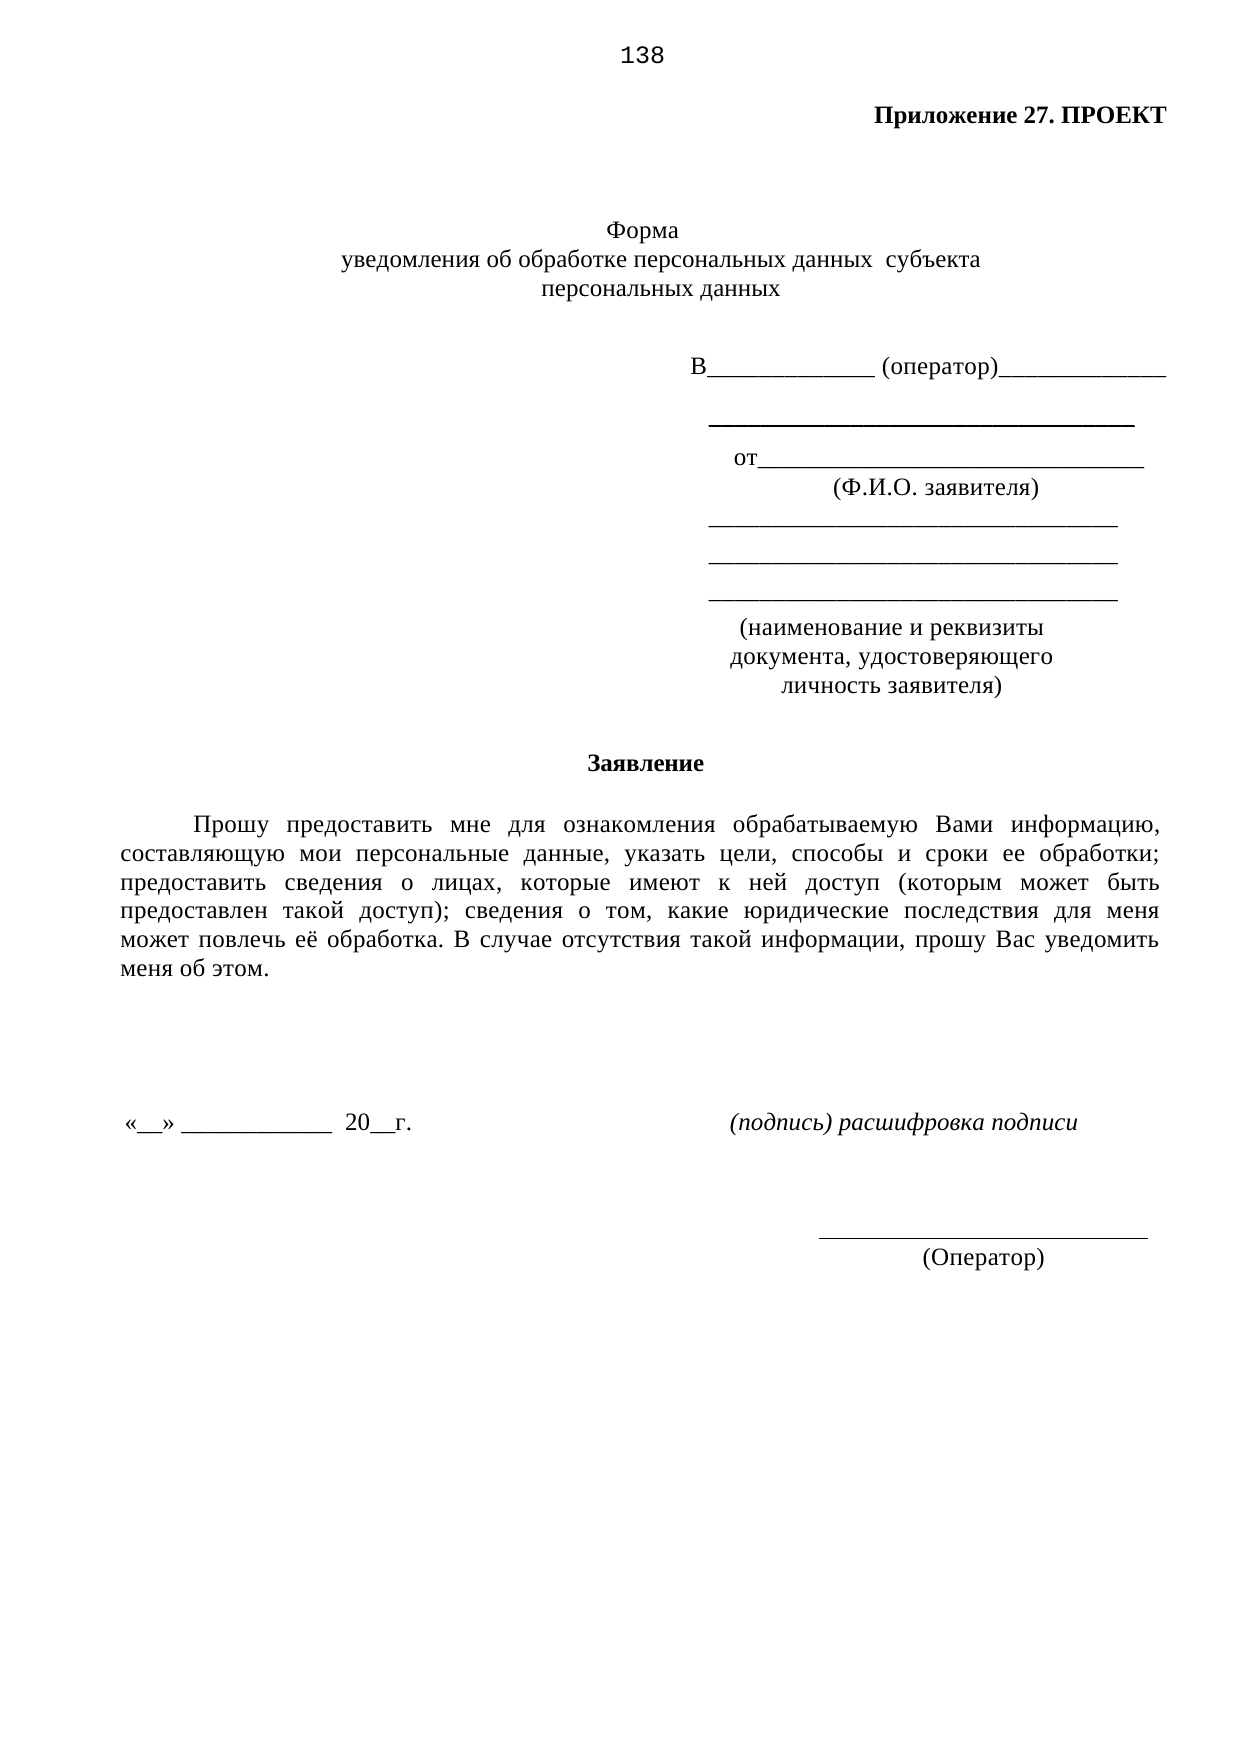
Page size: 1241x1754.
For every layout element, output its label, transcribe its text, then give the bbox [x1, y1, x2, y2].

text В_____________ (оператор)_____________ [118, 351, 1167, 380]
text Форма [118, 215, 1167, 244]
text Приложение 27. ПРОЕКТ [120, 100, 1167, 129]
text документа, удостоверяющего [694, 641, 1089, 670]
text ________________________________ [118, 538, 1160, 567]
list «__» ____________ 20__г. (подпись) расшифровка подписи [118, 1107, 1167, 1135]
text _________________________________ [709, 401, 1167, 429]
text (Ф.И.О. заявителя) [118, 472, 1089, 501]
text ________________________________ [118, 501, 1160, 530]
text уведомления об обработке персональных данных субъекта [156, 244, 1167, 273]
text персональных данных [156, 273, 1167, 301]
text ________________________________ [118, 575, 1160, 604]
text Прошу предоставить мне для ознакомления обрабатываемую Вами информацию, составляющую мои персональные данные, указать цели, способы и сроки ее обработки; предоставить сведения о лицах, которые имеют к ней доступ (которым может быть предоставлен такой доступ); сведения о том, какие юридические последствия для меня может повлечь её обработка. В случае отсутствия такой информации, прошу Вас уведомить меня об этом. [120, 809, 1162, 982]
text (наименование и реквизиты [694, 612, 1089, 641]
text личность заявителя) [694, 670, 1089, 699]
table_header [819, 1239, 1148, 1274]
text Заявление [124, 748, 1167, 777]
text от [118, 442, 1144, 471]
